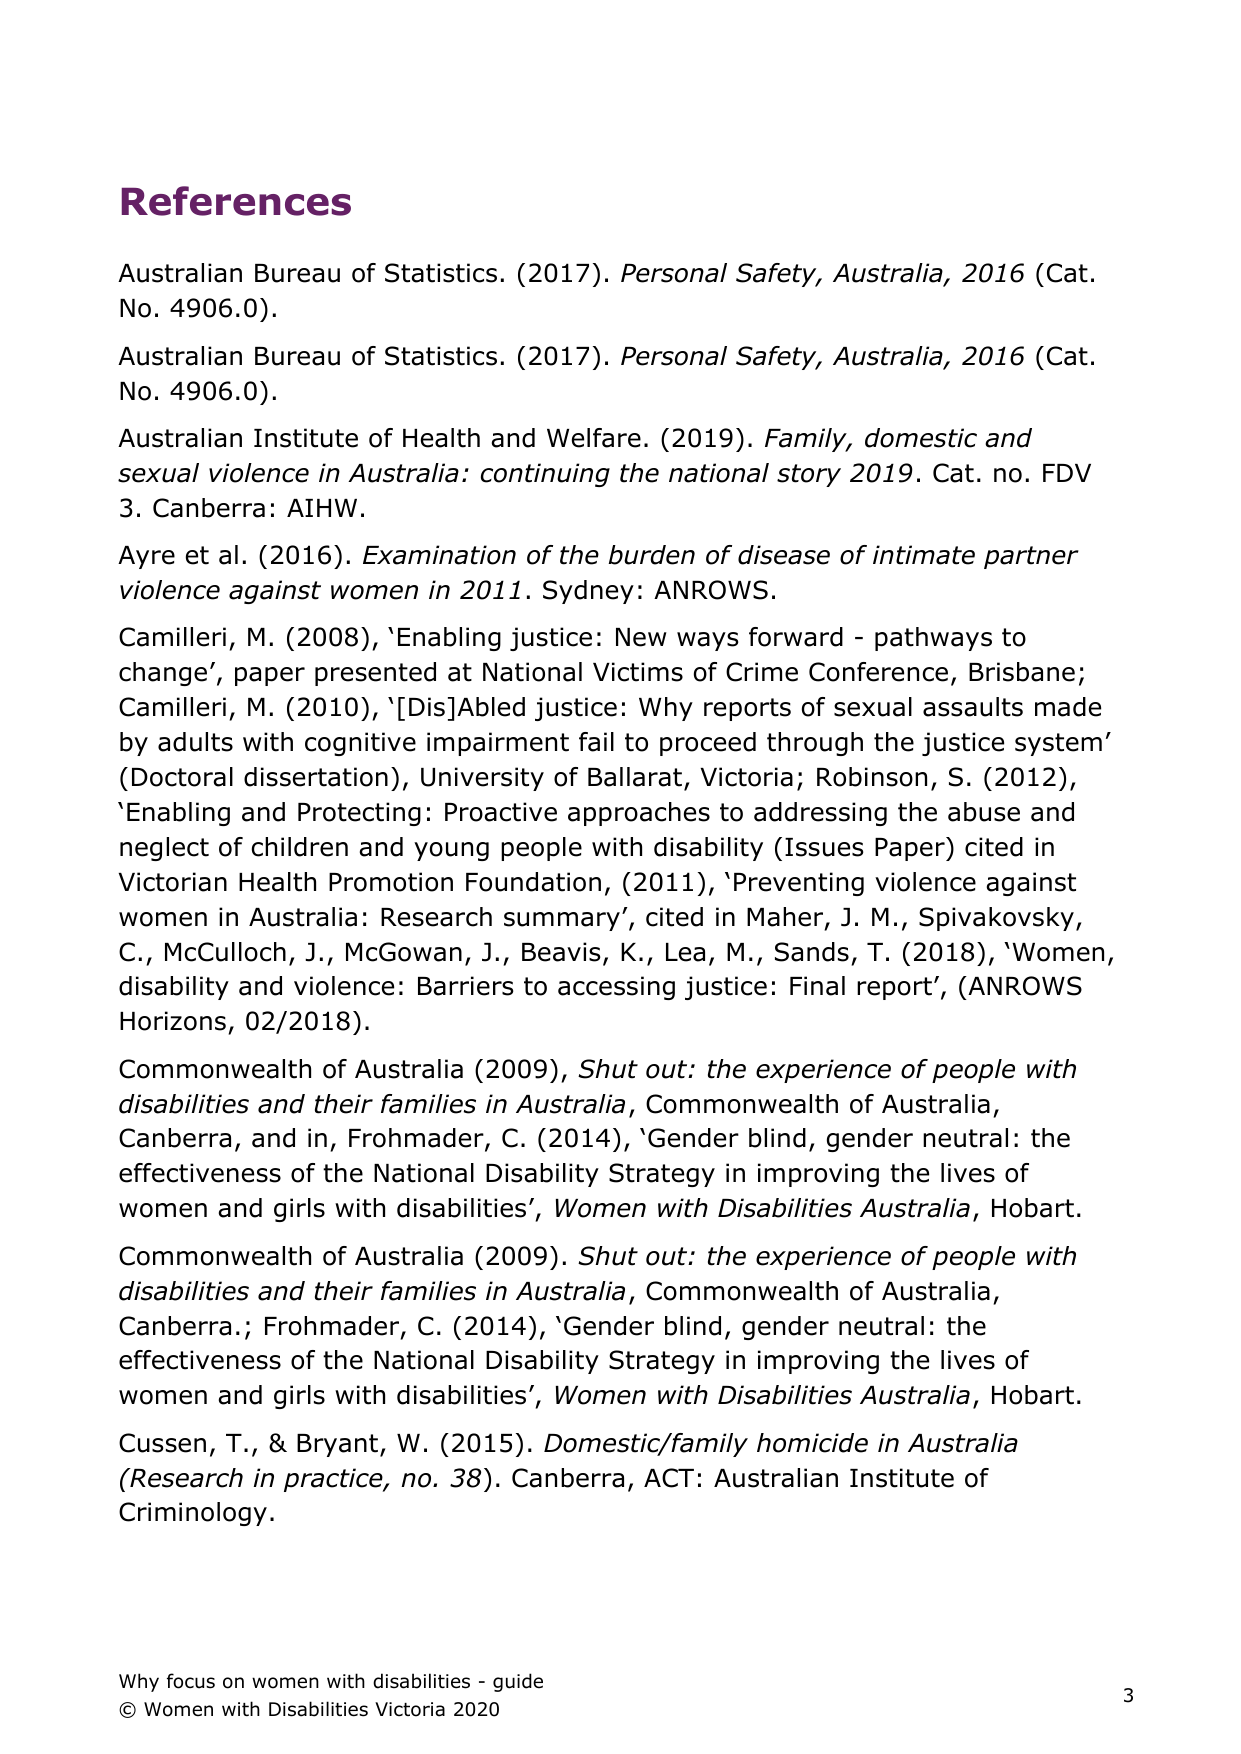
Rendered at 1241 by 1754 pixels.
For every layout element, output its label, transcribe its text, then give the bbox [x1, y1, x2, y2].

text Commonwealth of Australia (2009), Shut out: the experience of people with disabilities and their families in Australia, Commonwealth of Australia, Canberra, and in, Frohmader, C. (2014), ‘Gender blind, gender neutral: the effectiveness of the National Disability Strategy in improving the lives of women and girls with disabilities’, Women with Disabilities Australia, Hobart. [118, 1053, 1122, 1223]
subtitle References [118, 178, 1122, 224]
text Cussen, T., & Bryant, W. (2015). Domestic/family homicide in Australia (Research in practice, no. 38). Canberra, ACT: Australian Institute of Criminology. [118, 1427, 1122, 1527]
text Australian Bureau of Statistics. (2017). Personal Safety, Australia, 2016 (Cat. No. 4906.0). [118, 340, 1122, 405]
text Ayre et al. (2016). Examination of the burden of disease of intimate partner violence against women in 2011. Sydney: ANROWS. [118, 539, 1122, 605]
text Australian Institute of Health and Welfare. (2019). Family, domestic and sexual violence in Australia: continuing the national story 2019. Cat. no. FDV 3. Canberra: AIHW. [118, 422, 1122, 522]
text Commonwealth of Australia (2009). Shut out: the experience of people with disabilities and their families in Australia, Commonwealth of Australia, Canberra.; Frohmader, C. (2014), ‘Gender blind, gender neutral: the effectiveness of the National Disability Strategy in improving the lives of women and girls with disabilities’, Women with Disabilities Australia, Hobart. [118, 1240, 1122, 1410]
text Camilleri, M. (2008), ‘Enabling justice: New ways forward - pathways to change’, paper presented at National Victims of Crime Conference, Brisbane; Camilleri, M. (2010), ‘[Dis]Abled justice: Why reports of sexual assaults made by adults with cognitive impairment fail to proceed through the justice system’ (Doctoral dissertation), University of Ballarat, Victoria; Robinson, S. (2012), ‘Enabling and Protecting: Proactive approaches to addressing the abuse and neglect of children and young people with disability (Issues Paper) cited in Victorian Health Promotion Foundation, (2011), ‘Preventing violence against women in Australia: Research summary’, cited in Maher, J. M., Spivakovsky, C., McCulloch, J., McGowan, J., Beavis, K., Lea, M., Sands, T. (2018), ‘Women, disability and violence: Barriers to accessing justice: Final report’, (ANROWS Horizons, 02/2018). [118, 622, 1122, 1036]
text Australian Bureau of Statistics. (2017). Personal Safety, Australia, 2016 (Cat. No. 4906.0). [118, 258, 1122, 323]
